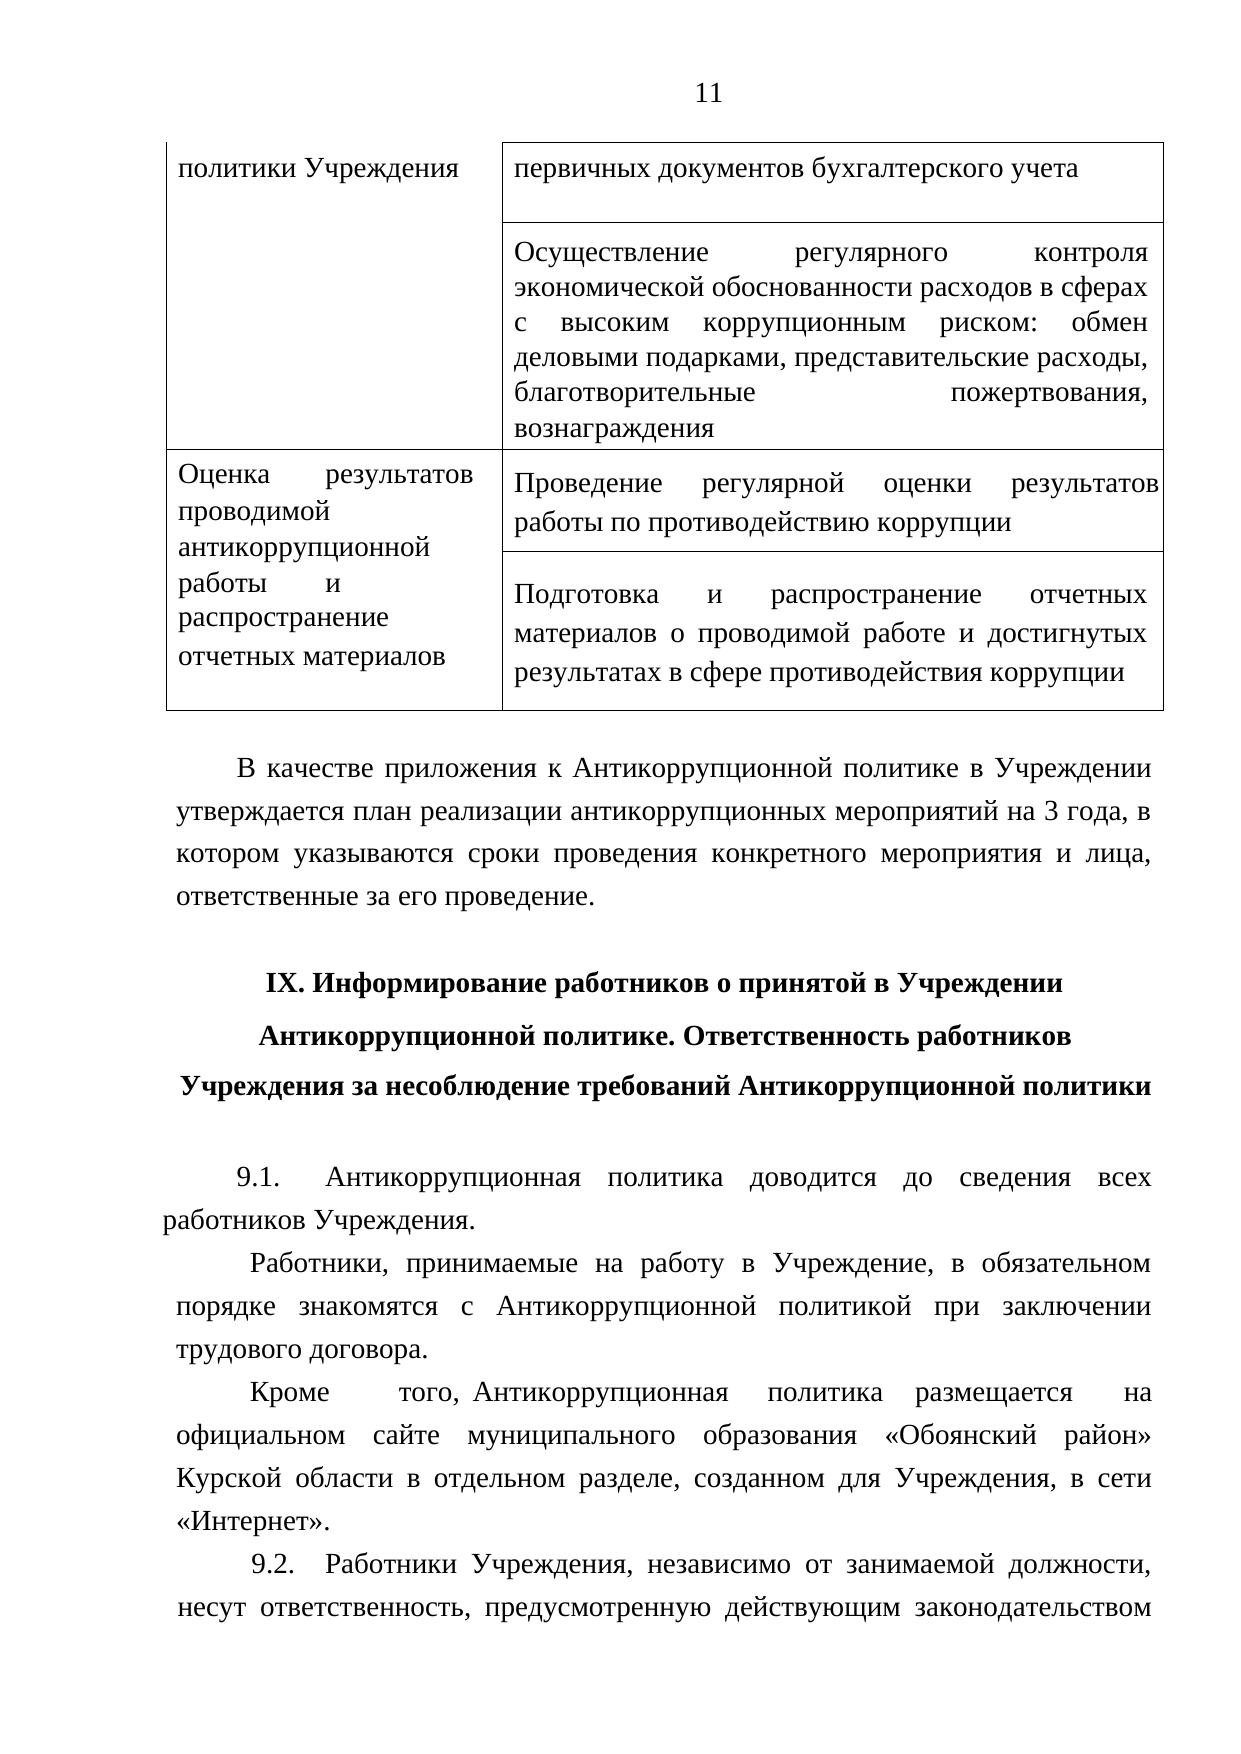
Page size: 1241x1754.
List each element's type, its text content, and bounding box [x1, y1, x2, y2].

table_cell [503, 143, 1163, 222]
text Работники, принимаемые на работу в Учреждение, в обязательном порядке знакомятся с Антикоррупционной политикой при заключении трудового договора. [176, 1245, 1152, 1364]
text Кроме того, Антикоррупционная политика размещается на официальном сайте муниципального образования «Обоянский район» Курской области в отдельном разделе, созданном для Учреждения, в сети «Интернет». [176, 1374, 1152, 1537]
table_cell Подготовка и распространение отчетных материалов о проводимой работе и достигнутых результатах в сфере противодействия коррупции [503, 552, 1163, 710]
text В качестве приложения к Антикоррупционной политике в Учреждении утверждается план реализации антикоррупционных мероприятий на 3 года, в котором указываются сроки проведения конкретного мероприятия и лица, ответственные за его проведение. [176, 750, 1152, 912]
text IХ. Информирование работников о принятой в Учреждении [178, 965, 1151, 999]
table_cell Осуществление регулярного контроля экономической обоснованности расходов в сферах с высоким коррупционным риском: обмен деловыми подарками, представительские расходы, благотворительные пожертвования, вознаграждения [503, 223, 1163, 449]
table_cell Проведение регулярной оценки результатов работы по противодействию коррупции [503, 450, 1163, 551]
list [177, 1547, 1152, 1623]
table_cell Оценка результатов проводимой антикоррупционной работы и распространение отчетных материалов [167, 450, 502, 710]
list Антикоррупционная политика доводится до сведения всех работников Учреждения. [162, 1159, 1152, 1235]
text Антикоррупционной политике. Ответственность работников Учреждения за несоблюдение требований Антикоррупционной политики [178, 1018, 1152, 1102]
